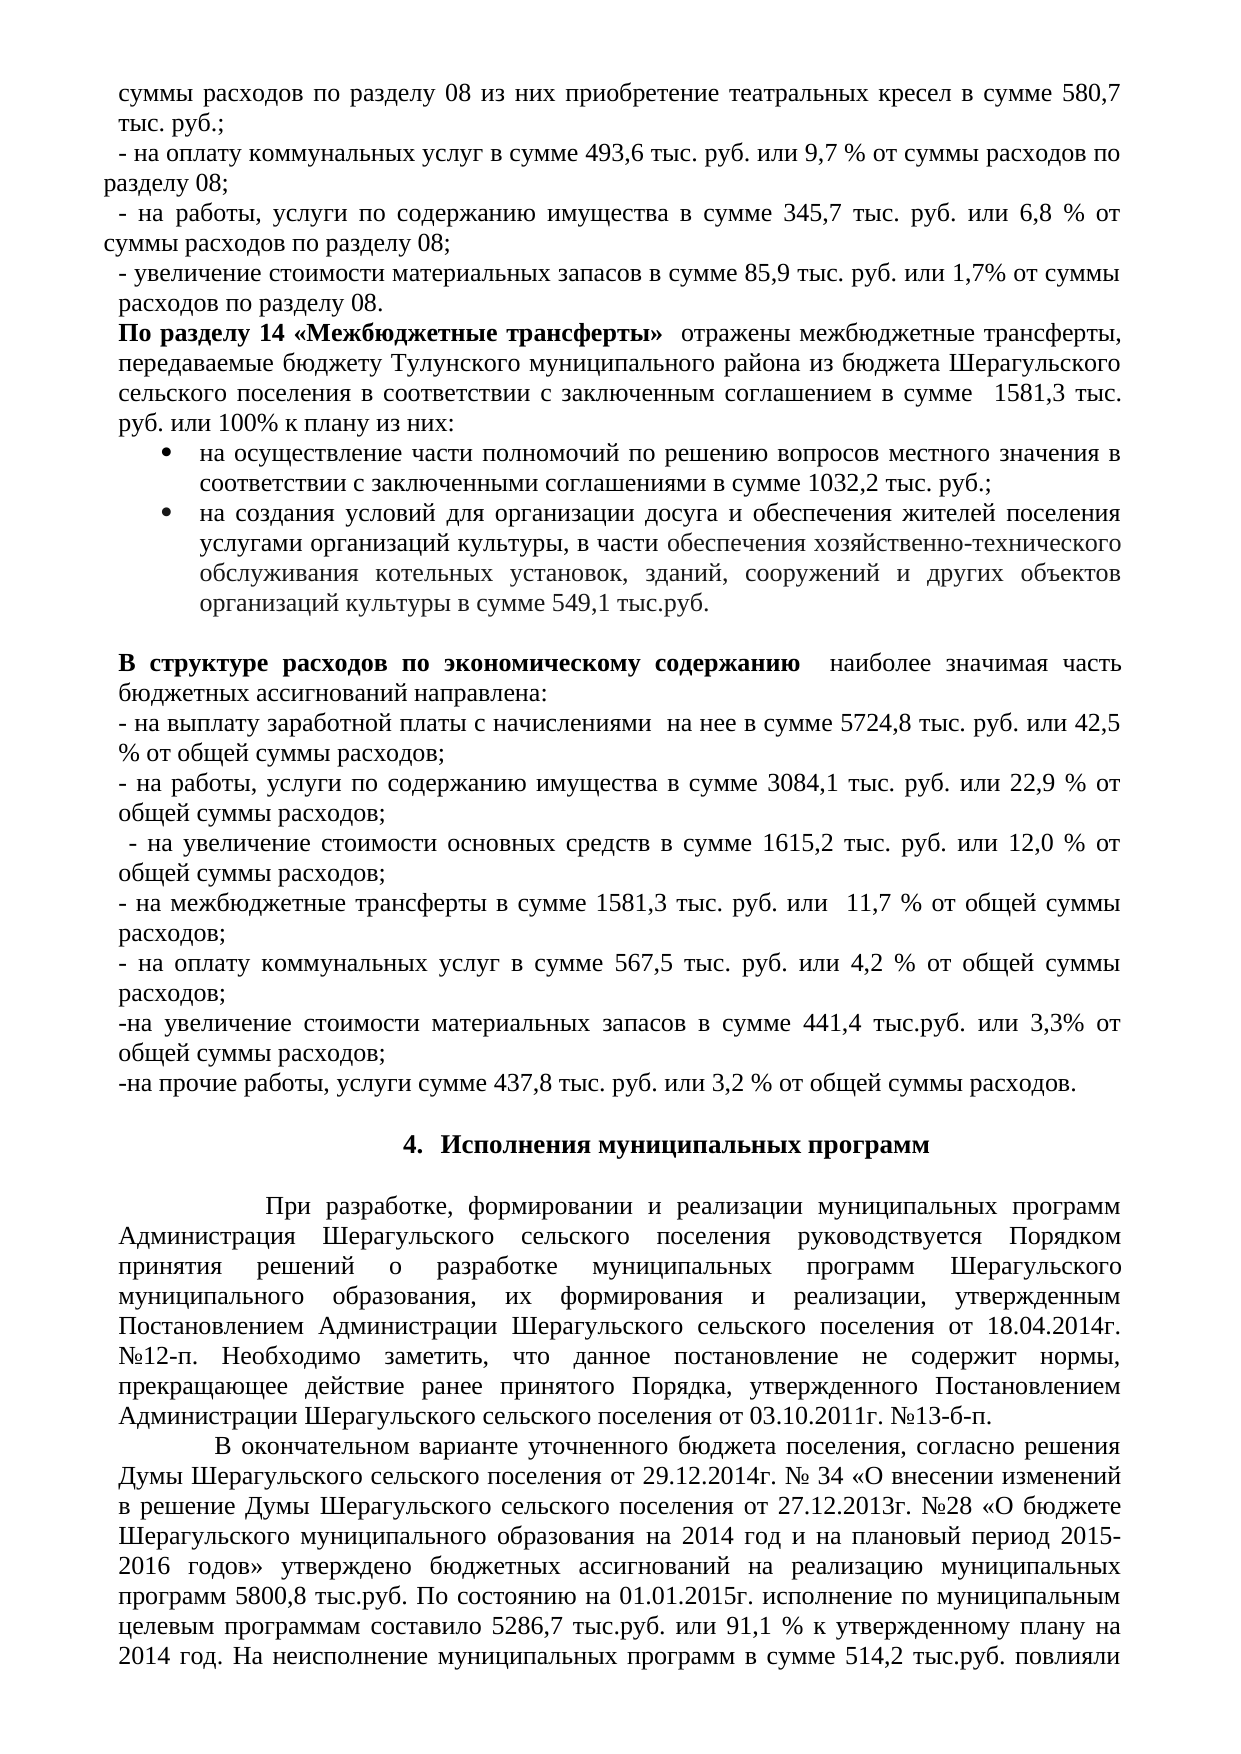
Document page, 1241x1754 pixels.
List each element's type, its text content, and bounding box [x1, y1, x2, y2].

text - на оплату коммунальных услуг в сумме 493,6 тыс. руб. или 9,7 % от суммы расходов по разделу 08; [103, 137, 1122, 197]
text При разработке, формировании и реализации муниципальных программ Администрация Шерагульского сельского поселения руководствуется Порядком принятия решений о разработке муниципальных программ Шерагульского муниципального образования, их формирования и реализации, утвержденным Постановлением Администрации Шерагульского сельского поселения от 18.04.2014г. №12-п. Необходимо заметить, что данное постановление не содержит нормы, прекращающее действие ранее принятого Порядка, утвержденного Постановлением Администрации Шерагульского сельского поселения от 03.10.2011г. №13-б-п. [118, 1190, 1122, 1430]
text - на увеличение стоимости основных средств в сумме 1615,2 тыс. руб. или 12,0 % от общей суммы расходов; [118, 827, 1122, 887]
text -на увеличение стоимости материальных запасов в сумме 441,4 тыс.руб. или 3,3% от общей суммы расходов; [118, 1007, 1122, 1067]
text - увеличение стоимости материальных запасов в сумме 85,9 тыс. руб. или 1,7% от суммы расходов по разделу 08. [118, 257, 1122, 317]
text -на прочие работы, услуги сумме 437,8 тыс. руб. или 3,2 % от общей суммы расходов. [118, 1067, 1122, 1097]
list на осуществление части полномочий по решению вопросов местного значения в соответствии с заключенными соглашениями в сумме 1032,2 тыс. руб.; [162, 437, 1122, 497]
text - на работы, услуги по содержанию имущества в сумме 3084,1 тыс. руб. или 22,9 % от общей суммы расходов; [118, 767, 1122, 827]
list на создания условий для организации досуга и обеспечения жителей поселения услугами организаций культуры, в части обеспечения хозяйственно-технического обслуживания котельных установок, зданий, сооружений и других объектов организаций культуры в сумме 549,1 тыс.руб. [162, 497, 1122, 617]
text - на работы, услуги по содержанию имущества в сумме 345,7 тыс. руб. или 6,8 % от суммы расходов по разделу 08; [103, 197, 1122, 257]
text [118, 77, 1122, 137]
text По разделу 14 «Межбюджетные трансферты» отражены межбюджетные трансферты, передаваемые бюджету Тулунского муниципального района из бюджета Шерагульского сельского поселения в соответствии с заключенным соглашением в сумме 1581,3 тыс. руб. или 100% к плану из них: [118, 317, 1122, 437]
text - на выплату заработной платы с начислениями на нее в сумме 5724,8 тыс. руб. или 42,5 % от общей суммы расходов; [118, 707, 1122, 767]
text В структуре расходов по экономическому содержанию наиболее значимая часть бюджетных ассигнований направлена: [118, 647, 1122, 707]
list Исполнения муниципальных программ [211, 1128, 1122, 1159]
text - на межбюджетные трансферты в сумме 1581,3 тыс. руб. или 11,7 % от общей суммы расходов; [118, 887, 1122, 947]
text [118, 1430, 1122, 1670]
text - на оплату коммунальных услуг в сумме 567,5 тыс. руб. или 4,2 % от общей суммы расходов; [118, 947, 1122, 1007]
